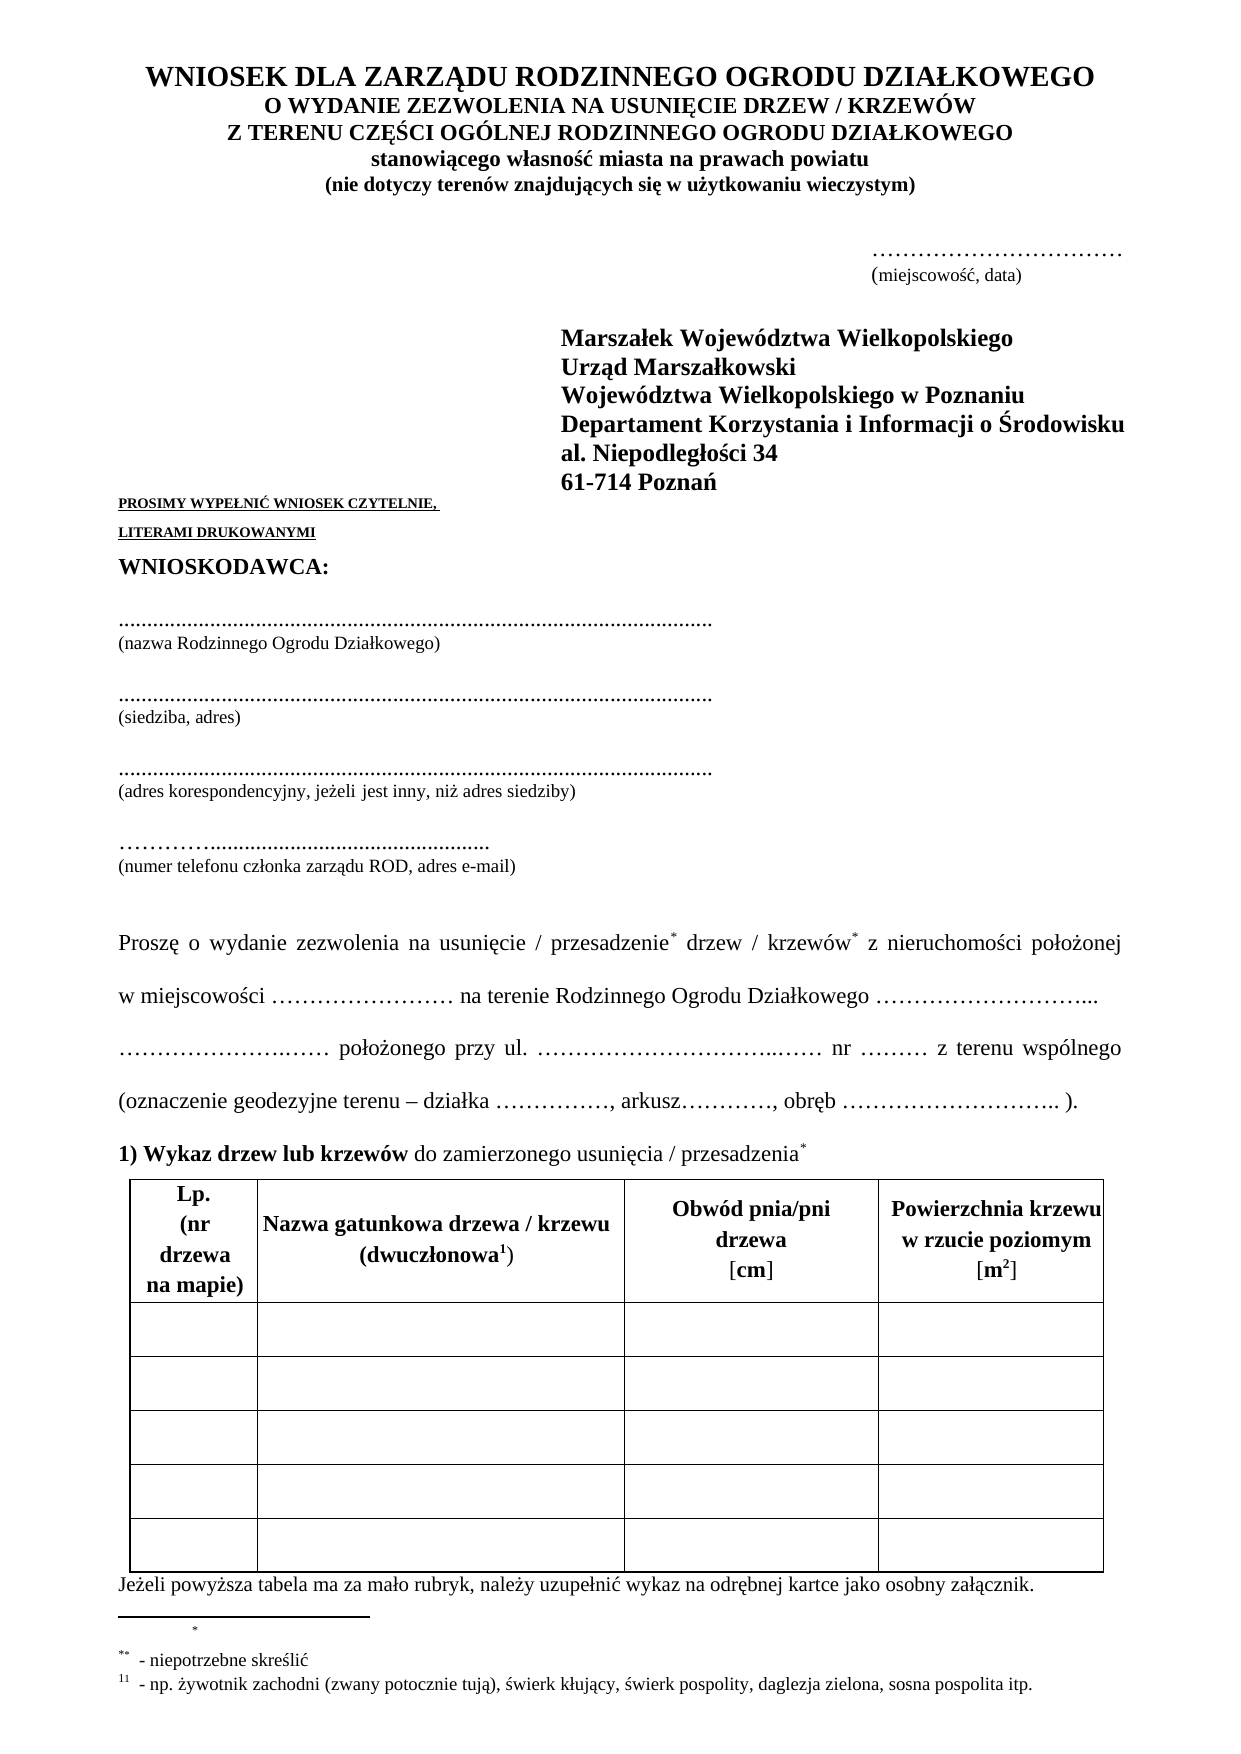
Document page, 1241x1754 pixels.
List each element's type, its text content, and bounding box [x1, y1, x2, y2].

table_cell [879, 1465, 1103, 1517]
text Proszę o wydanie zezwolenia na usunięcie / przesadzenie* drzew / krzewów* z nieruchomości położonej w miejscowości …………………… na terenie Rodzinnego Ogrodu Działkowego ………………………... [118, 929, 1122, 1008]
subtitle LITERAMI DRUKOWANYMI [118, 524, 1211, 553]
text Urząd Marszałkowski [487, 352, 1211, 380]
text stanowiącego własność miasta na prawach powiatu [118, 145, 1122, 172]
text al. Niepodległości 34 [487, 438, 1211, 467]
text Jeżeli powyższa tabela ma za mało rubryk, należy uzupełnić wykaz na odrębnej kartce jako osobny załącznik. [118, 1572, 1122, 1596]
text Województwa Wielkopolskiego w Poznaniu [487, 380, 1122, 409]
table_header Powierzchnia krzewu w rzucie poziomym [m2] [879, 1180, 1103, 1302]
text Marszałek Województwa Wielkopolskiego [487, 323, 1211, 352]
table_cell [131, 1465, 257, 1517]
text ........................................................................................................ [118, 680, 1211, 706]
text (nie dotyczy terenów znajdujących się w użytkowaniu wieczystym) [118, 172, 1122, 196]
table_cell [258, 1357, 624, 1410]
subtitle …………………………… [634, 235, 1211, 262]
table_cell [879, 1357, 1103, 1410]
subtitle WNIOSKODAWCA: [118, 553, 1211, 579]
text (nazwa Rodzinnego Ogrodu Działkowego) [118, 632, 1211, 653]
text 1) Wykaz drzew lub krzewów do zamierzonego usunięcia / przesadzenia* [118, 1140, 1122, 1166]
table_cell [879, 1303, 1103, 1356]
table_cell [625, 1411, 878, 1464]
text …………................................................. [118, 828, 1211, 855]
text ........................................................................................................ [118, 754, 1211, 780]
text (adres korespondencyjny, jeżeli jest inny, niż adres siedziby) [118, 780, 1211, 802]
text Departament Korzystania i Informacji o Środowisku [487, 409, 1211, 438]
subtitle ........................................................................................................ [118, 606, 1211, 632]
text Z TERENU CZĘŚCI OGÓLNEJ RODZINNEGO OGRODU DZIAŁKOWEGO [118, 119, 1122, 145]
text WNIOSEK DLA ZARZĄDU RODZINNEGO OGRODU DZIAŁKOWEGO [118, 59, 1122, 93]
subtitle PROSIMY WYPEŁNIĆ WNIOSEK CZYTELNIE, [118, 495, 1211, 524]
table_header Lp. (nr drzewa na mapie) [131, 1180, 257, 1302]
text (siedziba, adres) [118, 706, 1211, 728]
table_cell [625, 1357, 878, 1410]
table_cell [131, 1519, 257, 1571]
table_cell [879, 1411, 1103, 1464]
table_header Obwód pnia/pni drzewa [cm] [625, 1180, 878, 1302]
table_cell [879, 1519, 1103, 1571]
text ………………….…… położonego przy ul. …………………………..…… nr ……… z terenu wspólnego (oznaczenie geodezyjne terenu – działka ……………, arkusz…………, obręb ……………………….. ). [118, 1034, 1122, 1113]
table_cell [131, 1303, 257, 1356]
table_cell [258, 1303, 624, 1356]
table_cell [625, 1519, 878, 1571]
table_cell [258, 1519, 624, 1571]
table_header Nazwa gatunkowa drzewa / krzewu (dwuczłonowa1) [258, 1180, 624, 1302]
table_cell [625, 1465, 878, 1517]
text 61-714 Poznań [487, 467, 1211, 495]
text (miejscowość, data) [118, 262, 1122, 286]
text (numer telefonu członka zarządu ROD, adres e-mail) [118, 855, 1211, 876]
table_cell [258, 1465, 624, 1517]
table_cell [131, 1411, 257, 1464]
table_cell [131, 1357, 257, 1410]
text O WYDANIE ZEZWOLENIA NA USUNIĘCIE DRZEW / KRZEWÓW [118, 93, 1122, 119]
table_cell [258, 1411, 624, 1464]
table_cell [625, 1303, 878, 1356]
